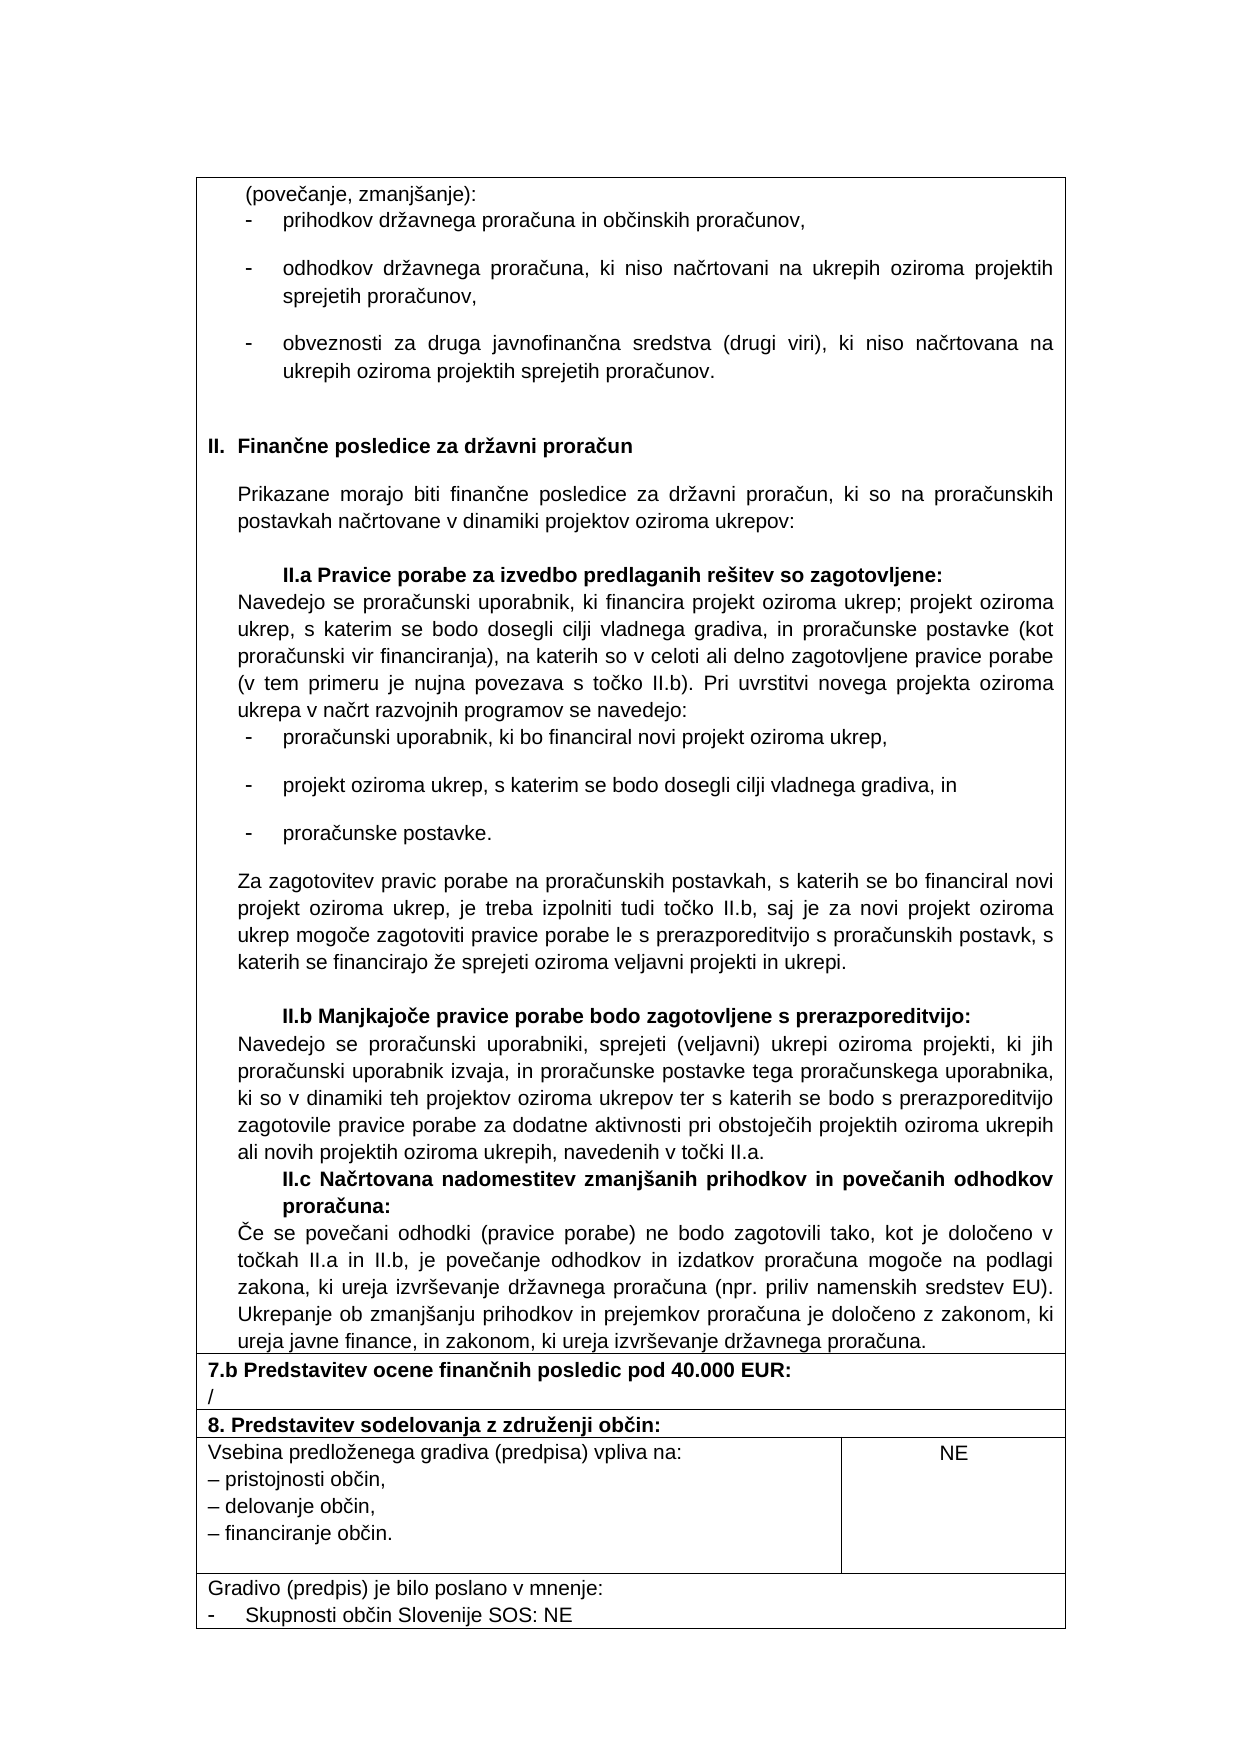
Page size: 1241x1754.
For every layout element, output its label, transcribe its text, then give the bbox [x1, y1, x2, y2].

table_cell Vsebina predloženega gradiva (predpisa) vpliva na: – pristojnosti občin, – delovanje občin, – financiranje občin. [197, 1438, 841, 1573]
table_cell 8. Predstavitev sodelovanja z združenji občin: [197, 1410, 1065, 1437]
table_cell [197, 1574, 1065, 1628]
table_cell NE [842, 1438, 1065, 1573]
table_cell 7.b Predstavitev ocene finančnih posledic pod 40.000 EUR: / [197, 1354, 1065, 1408]
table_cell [197, 178, 1065, 1353]
